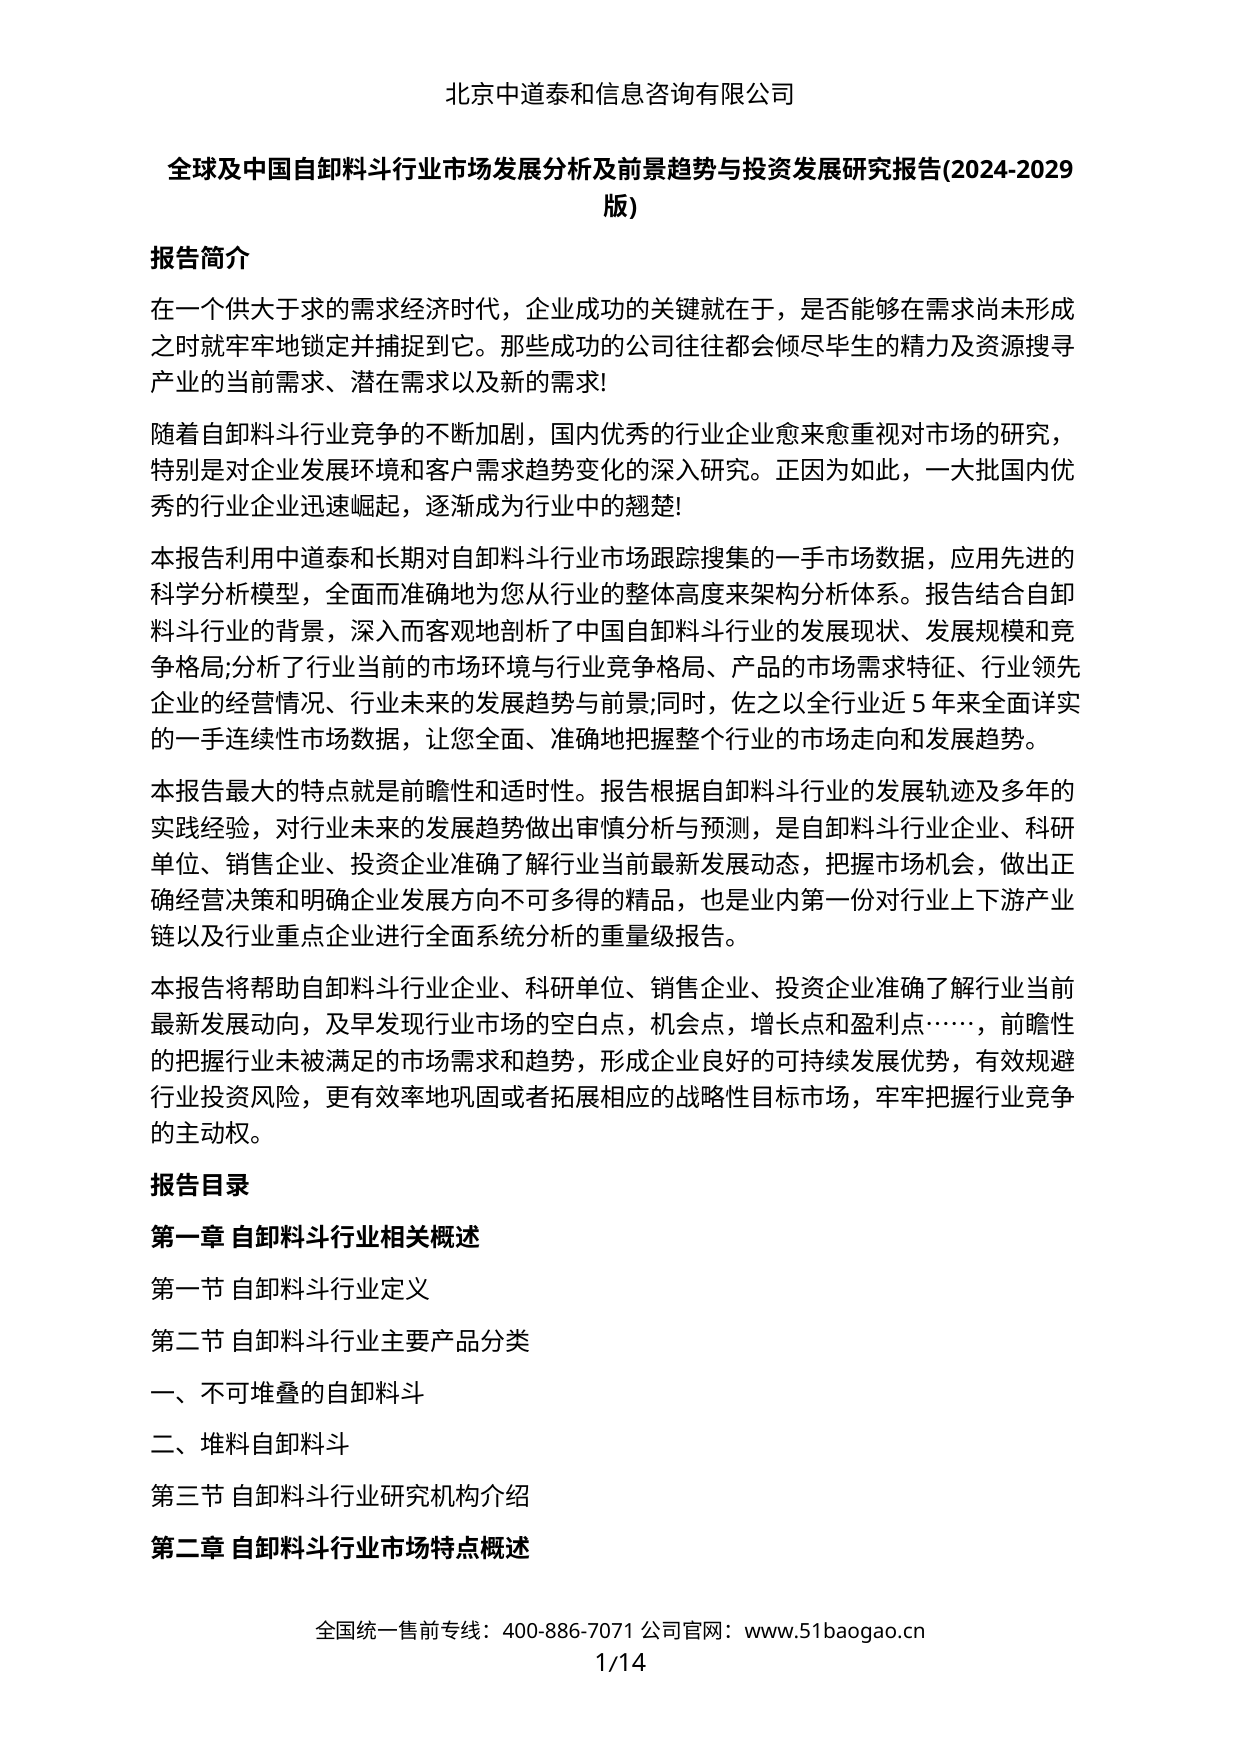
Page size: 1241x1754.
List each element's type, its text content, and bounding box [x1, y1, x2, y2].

text 随着自卸料斗行业竞争的不断加剧，国内优秀的行业企业愈来愈重视对市场的研究，特别是对企业发展环境和客户需求趋势变化的深入研究。正因为如此，一大批国内优秀的行业企业迅速崛起，逐渐成为行业中的翘楚! [150, 414, 1090, 523]
text 第一节 自卸料斗行业定义 [150, 1269, 1090, 1306]
text 报告目录 [150, 1166, 1090, 1202]
text 本报告将帮助自卸料斗行业企业、科研单位、销售企业、投资企业准确了解行业当前最新发展动向，及早发现行业市场的空白点，机会点，增长点和盈利点……，前瞻性的把握行业未被满足的市场需求和趋势，形成企业良好的可持续发展优势，有效规避行业投资风险，更有效率地巩固或者拓展相应的战略性目标市场，牢牢把握行业竞争的主动权。 [150, 969, 1090, 1150]
text 报告简介 [150, 238, 1090, 274]
text 本报告最大的特点就是前瞻性和适时性。报告根据自卸料斗行业的发展轨迹及多年的实践经验，对行业未来的发展趋势做出审慎分析与预测，是自卸料斗行业企业、科研单位、销售企业、投资企业准确了解行业当前最新发展动态，把握市场机会，做出正确经营决策和明确企业发展方向不可多得的精品，也是业内第一份对行业上下游产业链以及行业重点企业进行全面系统分析的重量级报告。 [150, 772, 1090, 953]
text 一、不可堆叠的自卸料斗 [150, 1373, 1090, 1409]
text 在一个供大于求的需求经济时代，企业成功的关键就在于，是否能够在需求尚未形成之时就牢牢地锁定并捕捉到它。那些成功的公司往往都会倾尽毕生的精力及资源搜寻产业的当前需求、潜在需求以及新的需求! [150, 290, 1090, 399]
text 全球及中国自卸料斗行业市场发展分析及前景趋势与投资发展研究报告(2024-2029版) [150, 150, 1090, 222]
text 本报告利用中道泰和长期对自卸料斗行业市场跟踪搜集的一手市场数据，应用先进的科学分析模型，全面而准确地为您从行业的整体高度来架构分析体系。报告结合自卸料斗行业的背景，深入而客观地剖析了中国自卸料斗行业的发展现状、发展规模和竞争格局;分析了行业当前的市场环境与行业竞争格局、产品的市场需求特征、行业领先企业的经营情况、行业未来的发展趋势与前景;同时，佐之以全行业近5年来全面详实的一手连续性市场数据，让您全面、准确地把握整个行业的市场走向和发展趋势。 [150, 539, 1090, 756]
text 第二节 自卸料斗行业主要产品分类 [150, 1321, 1090, 1357]
text 二、堆料自卸料斗 [150, 1425, 1090, 1461]
text 第二章 自卸料斗行业市场特点概述 [150, 1529, 1090, 1565]
text 第一章 自卸料斗行业相关概述 [150, 1217, 1090, 1254]
text 第三节 自卸料斗行业研究机构介绍 [150, 1477, 1090, 1513]
